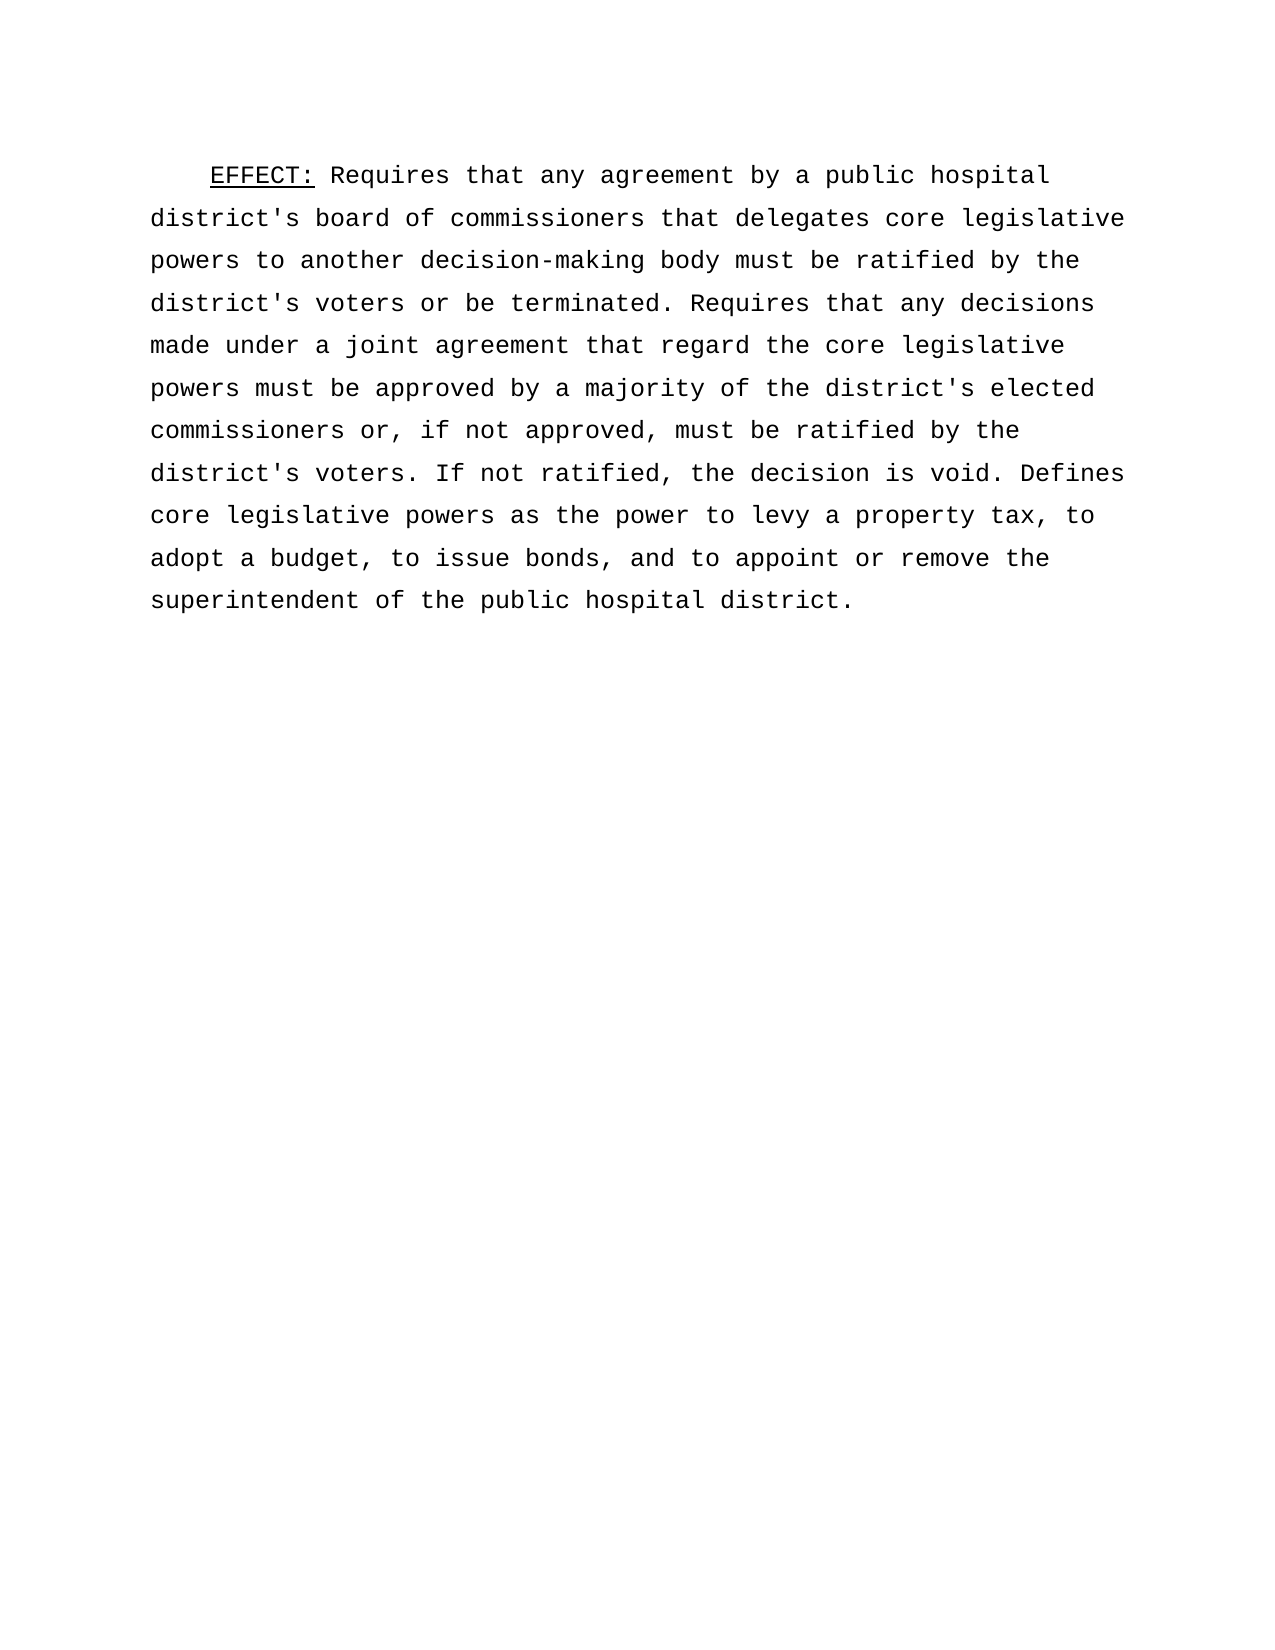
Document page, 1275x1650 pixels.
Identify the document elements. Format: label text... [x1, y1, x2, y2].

text EFFECT: Requires that any agreement by a public hospital district's board of commissioners that delegates core legislative powers to another decision-making body must be ratified by the district's voters or be terminated. Requires that any decisions made under a joint agreement that regard the core legislative powers must be approved by a majority of the district's elected commissioners or, if not approved, must be ratified by the district's voters. If not ratified, the decision is void. Defines core legislative powers as the power to levy a property tax, to adopt a budget, to issue bonds, and to appoint or remove the superintendent of the public hospital district. [150, 150, 1125, 617]
